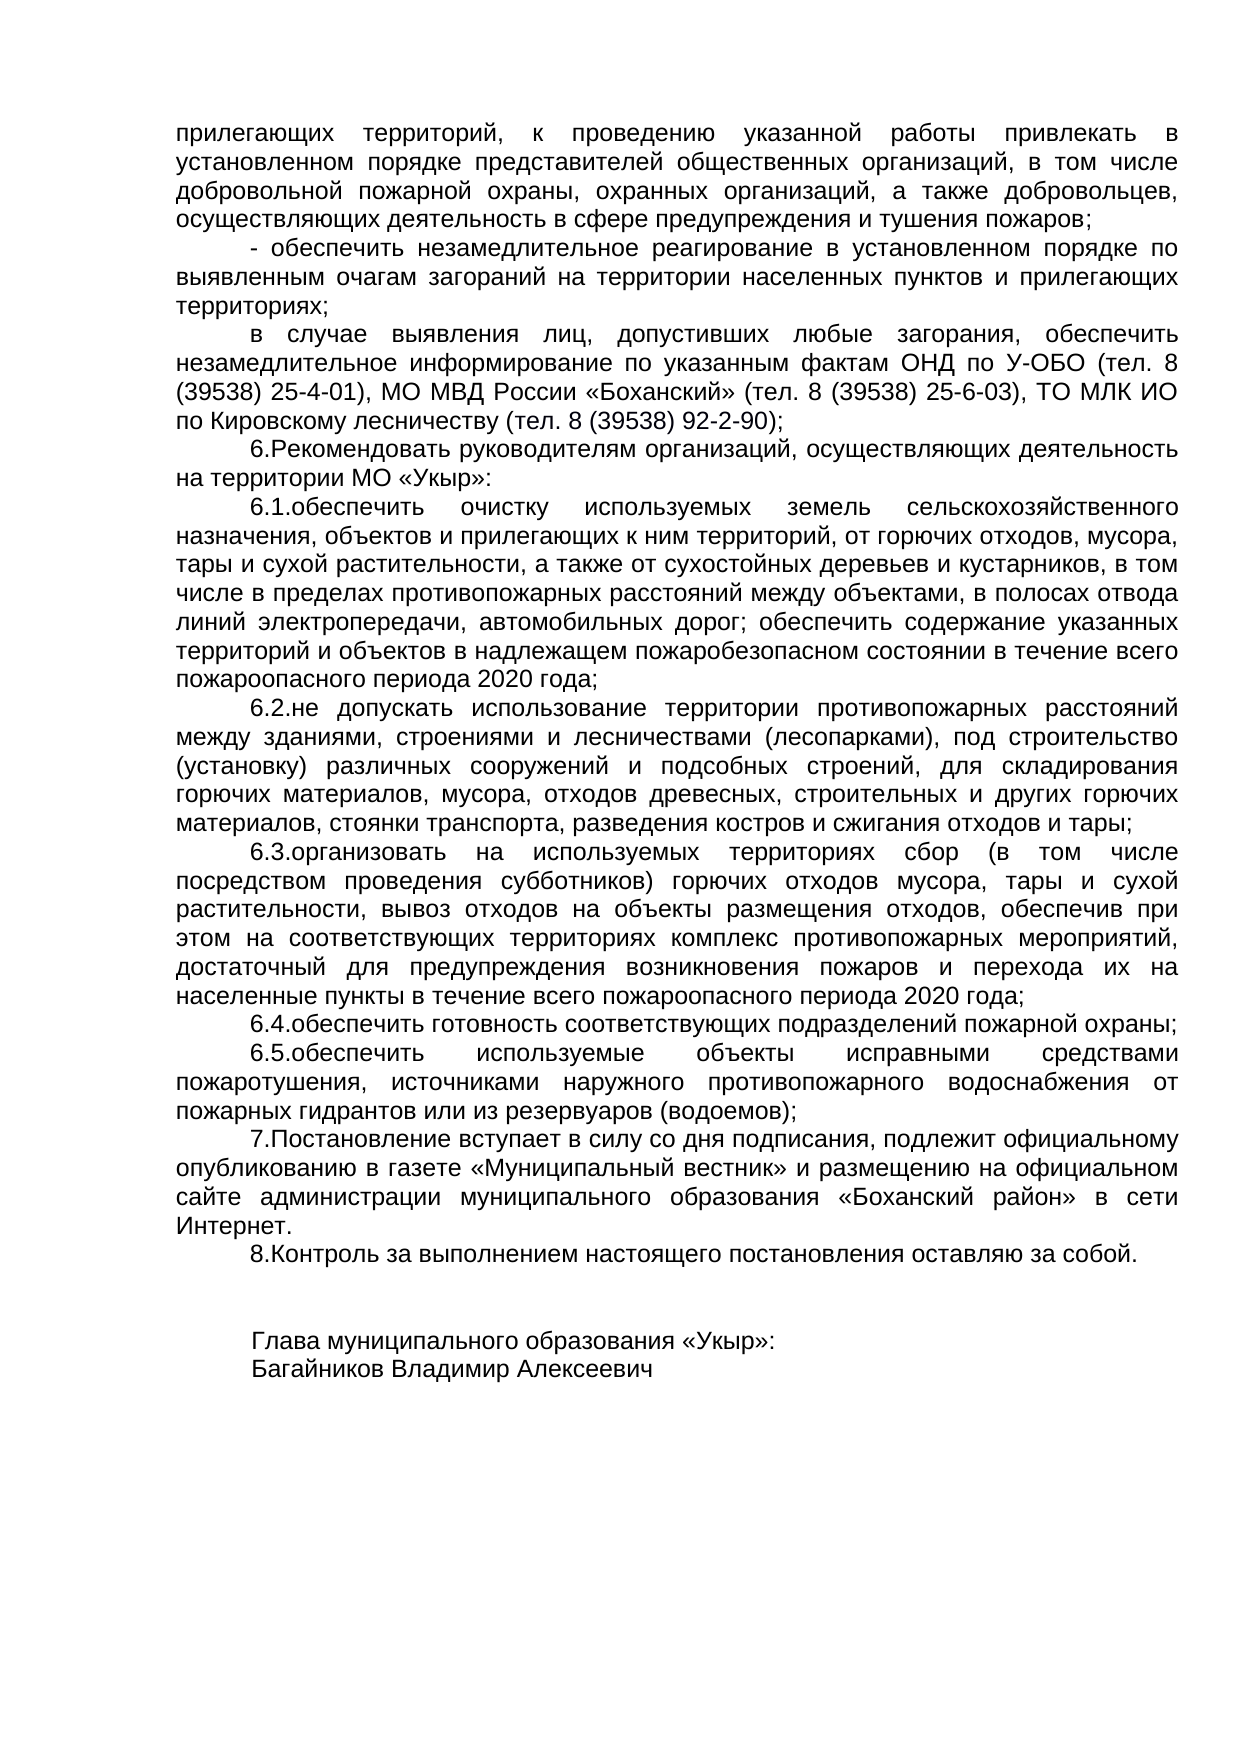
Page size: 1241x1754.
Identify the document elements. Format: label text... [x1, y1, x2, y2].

text Багайников Владимир Алексеевич [177, 1354, 1152, 1383]
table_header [176, 118, 1180, 1268]
text Глава муниципального образования «Укыр»: [177, 1326, 1152, 1354]
